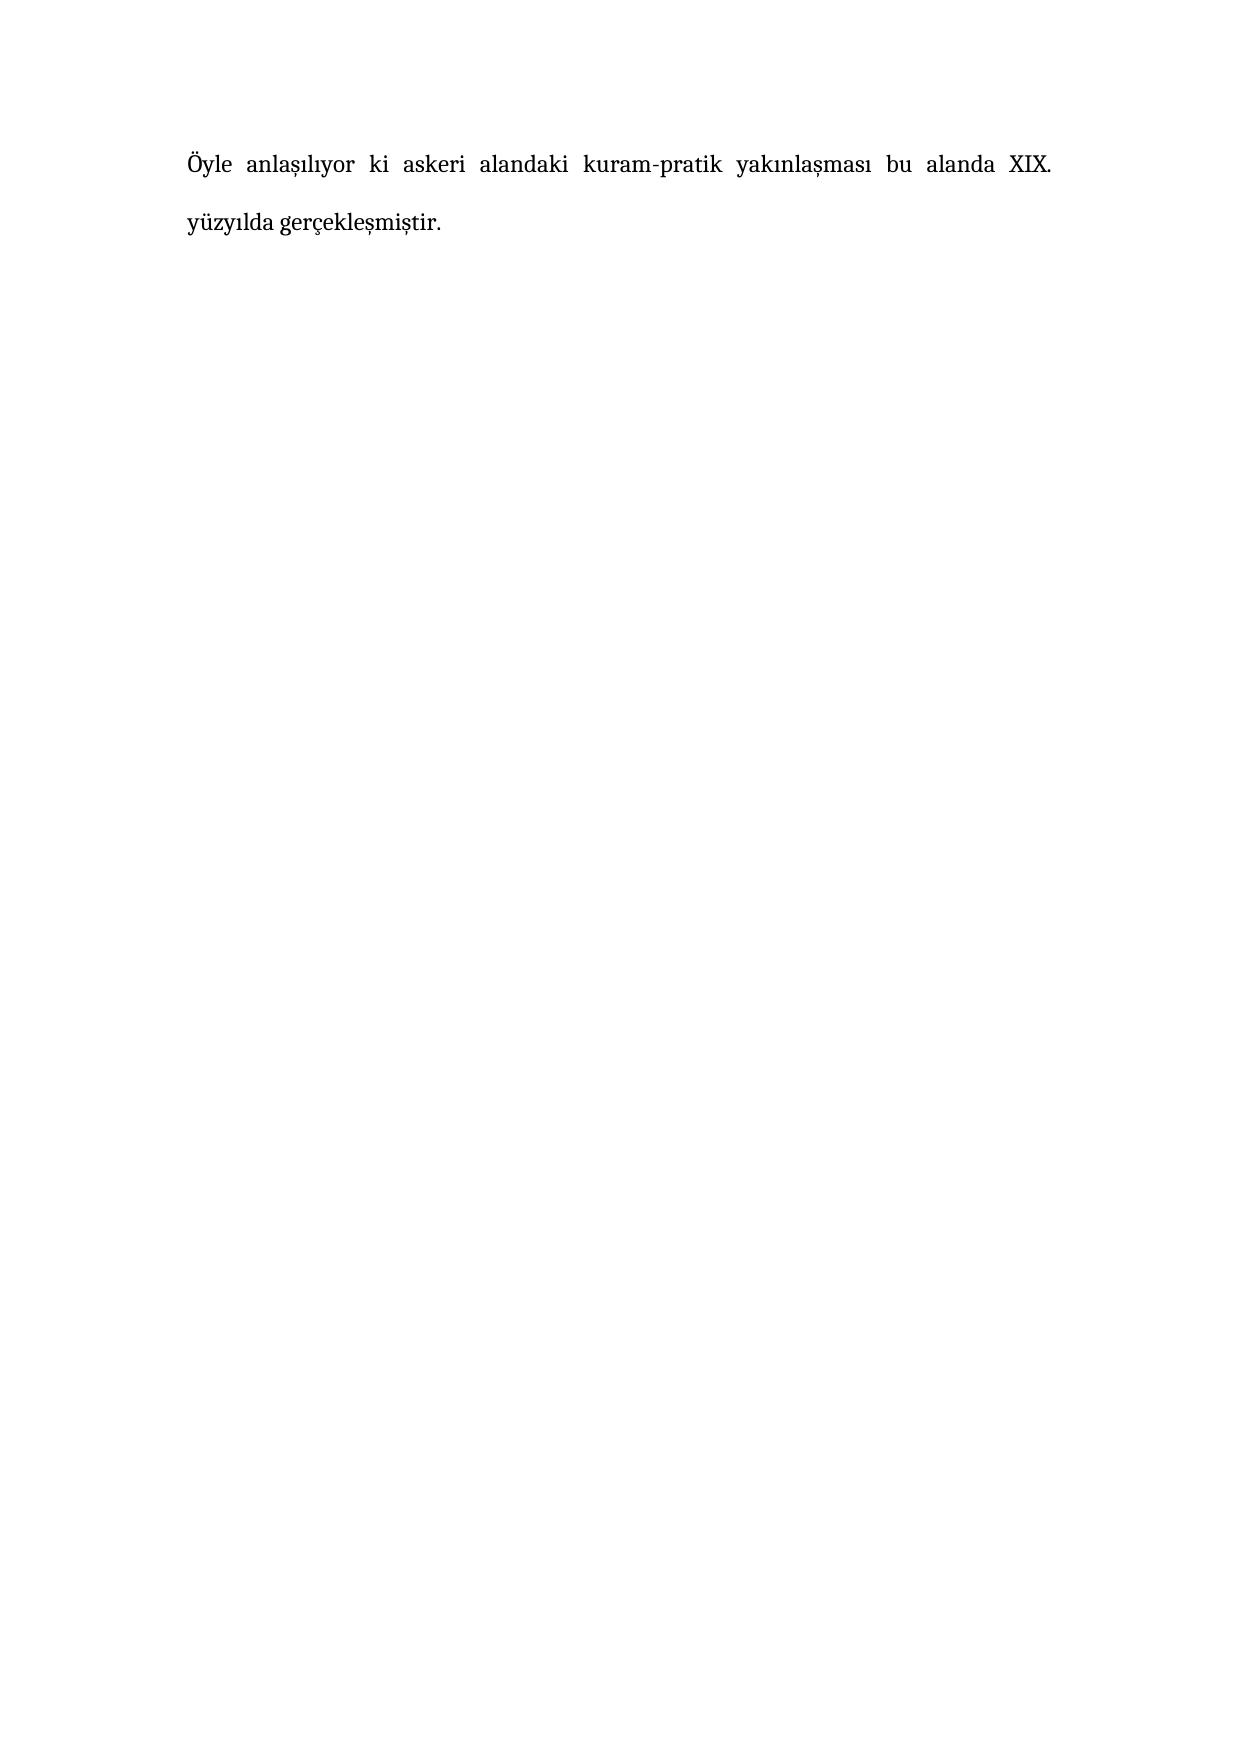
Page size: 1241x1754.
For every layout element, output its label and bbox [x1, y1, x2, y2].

text [187, 150, 1053, 236]
